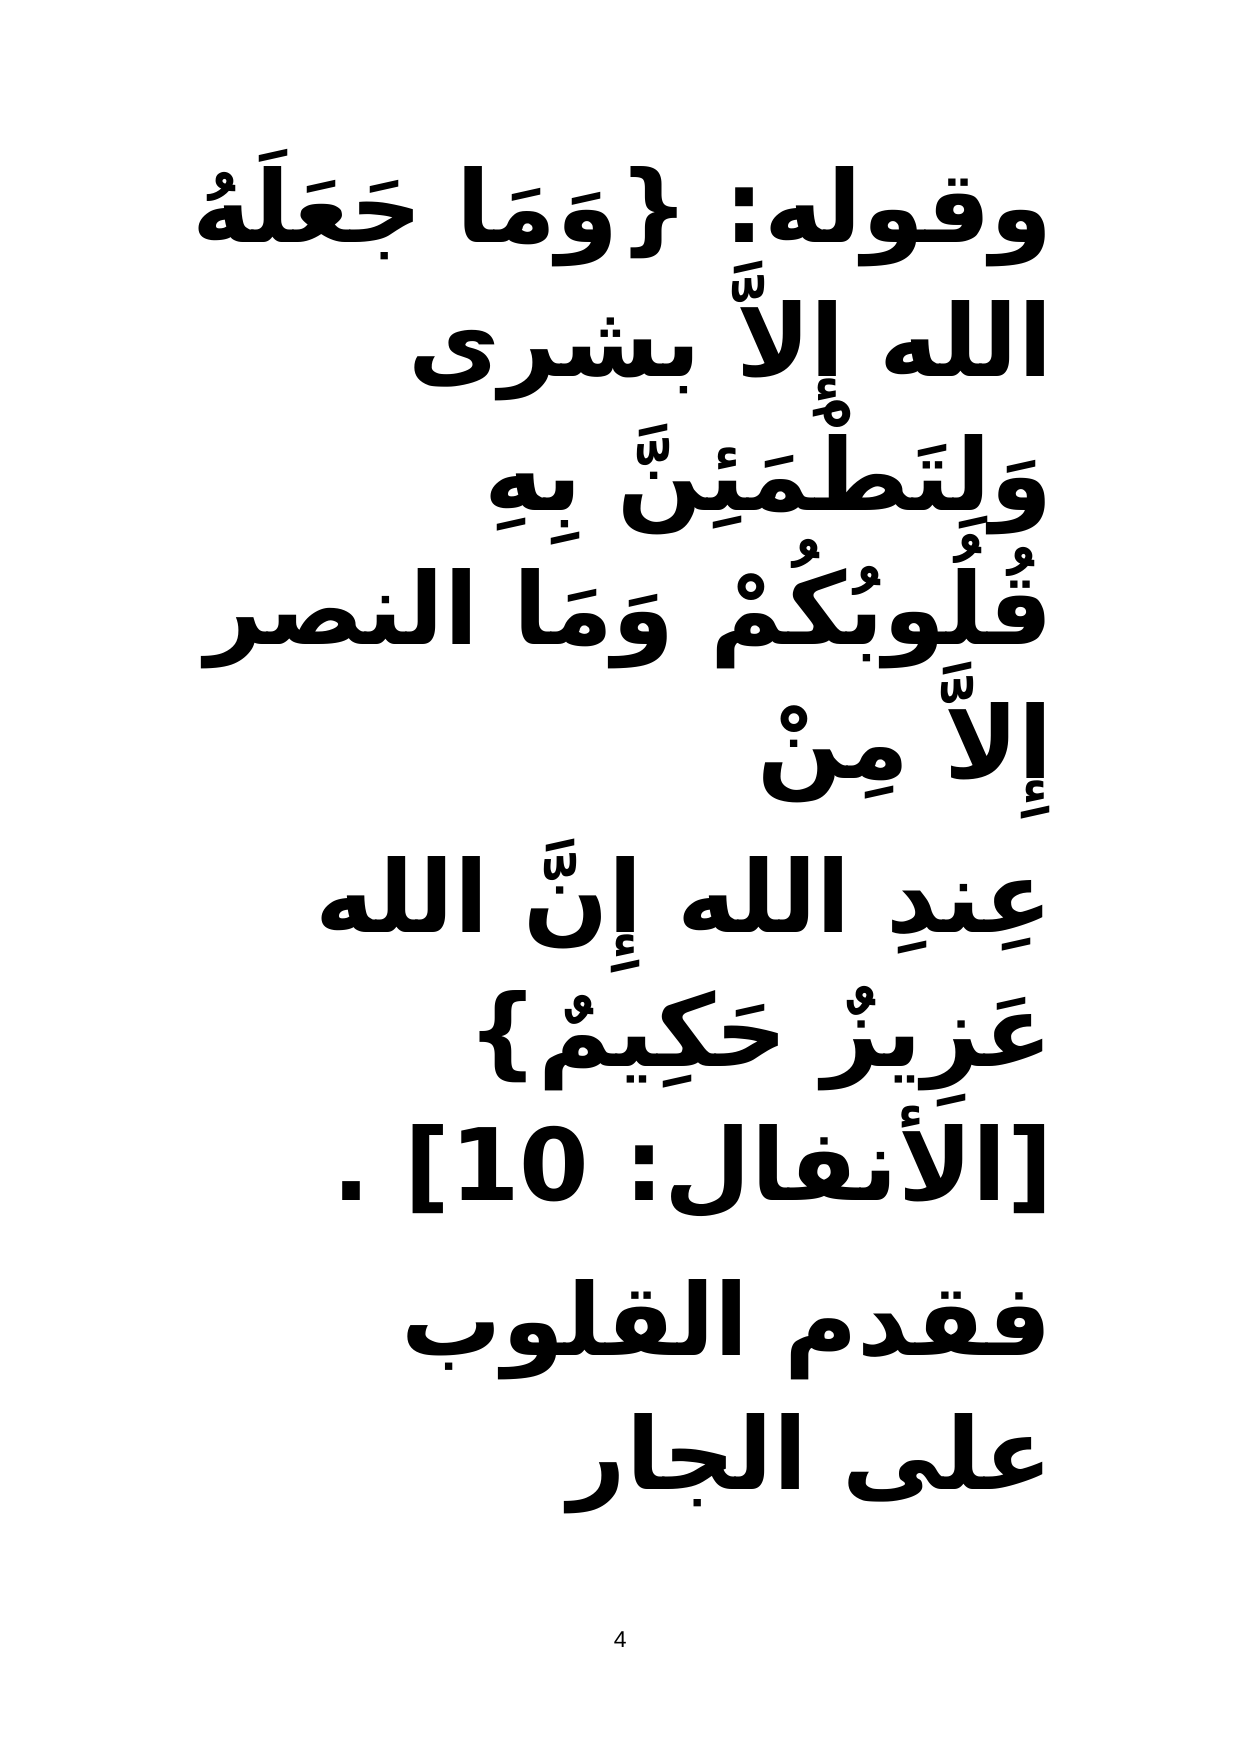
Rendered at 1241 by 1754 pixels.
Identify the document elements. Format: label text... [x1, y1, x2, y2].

text عِندِ الله إِنَّ الله عَزِيزٌ حَكِيمٌ} [الأنفال: 10] . [187, 840, 1053, 1224]
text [187, 1262, 1053, 1513]
text وقوله: {وَمَا جَعَلَهُ الله إِلاَّ بشرى وَلِتَطْمَئِنَّ بِهِ قُلُوبُكُمْ وَمَا النصر إِلاَّ مِنْ [187, 150, 1053, 802]
